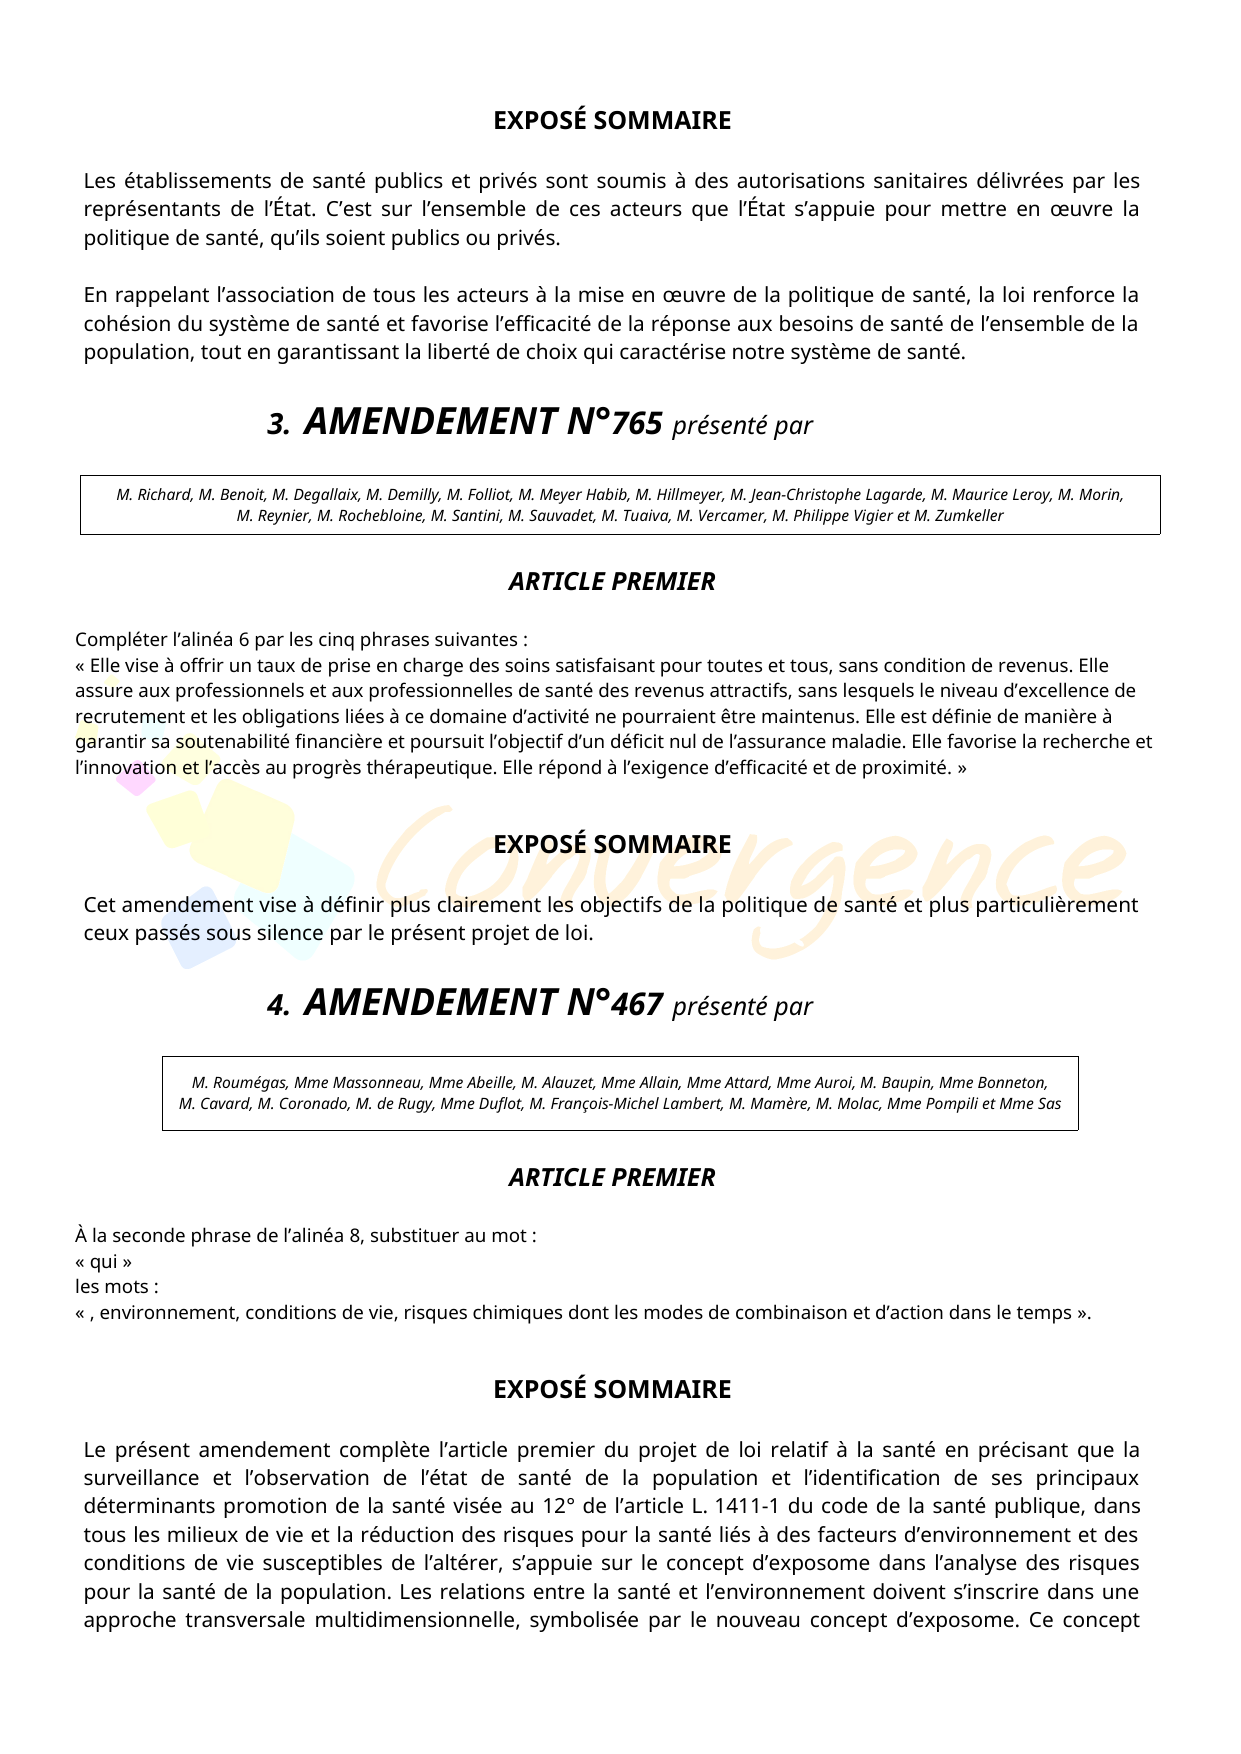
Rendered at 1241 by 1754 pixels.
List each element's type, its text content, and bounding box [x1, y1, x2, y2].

table_header M. Richard, M. Benoit, M. Degallaix, M. Demilly, M. Folliot, M. Meyer Habib, M. Hillmeyer, M. Jean-Christophe Lagarde, M. Maurice Leroy, M. Morin, M. Reynier, M. Rochebloine, M. Santini, M. Sauvadet, M. Tuaiva, M. Vercamer, M. Philippe Vigier et M. Zumkeller [81, 476, 1160, 533]
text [83, 1435, 1141, 1634]
list AMENDEMENT N°765 présenté par [267, 395, 1141, 446]
text ARTICLE PREMIER [83, 1159, 1141, 1193]
text À la seconde phrase de l’alinéa 8, substituer au mot : [75, 1223, 1165, 1248]
text les mots : [75, 1274, 1165, 1299]
text Cet amendement vise à définir plus clairement les objectifs de la politique de santé et plus particulièrement ceux passés sous silence par le présent projet de loi. [83, 890, 1141, 947]
text Les établissements de santé publics et privés sont soumis à des autorisations sanitaires délivrées par les représentants de l’État. C’est sur l’ensemble de ces acteurs que l’État s’appuie pour mettre en œuvre la politique de santé, qu’ils soient publics ou privés. [83, 166, 1141, 251]
text EXPOSÉ SOMMAIRE [83, 1372, 1141, 1406]
text EXPOSÉ SOMMAIRE [83, 826, 1141, 861]
text « , environnement, conditions de vie, risques chimiques dont les modes de combinaison et d’action dans le temps ». [75, 1299, 1165, 1325]
text EXPOSÉ SOMMAIRE [83, 102, 1141, 137]
table_header M. Roumégas, Mme Massonneau, Mme Abeille, M. Alauzet, Mme Allain, Mme Attard, Mme Auroi, M. Baupin, Mme Bonneton, M. Cavard, M. Coronado, M. de Rugy, Mme Duflot, M. François-Michel Lambert, M. Mamère, M. Molac, Mme Pompili et Mme Sas [163, 1057, 1078, 1130]
text « qui » [75, 1248, 1165, 1274]
text En rappelant l’association de tous les acteurs à la mise en œuvre de la politique de santé, la loi renforce la cohésion du système de santé et favorise l’efficacité de la réponse aux besoins de santé de l’ensemble de la population, tout en garantissant la liberté de choix qui caractérise notre système de santé. [83, 280, 1141, 366]
text ARTICLE PREMIER [83, 563, 1141, 597]
text « Elle vise à offrir un taux de prise en charge des soins satisfaisant pour toutes et tous, sans condition de revenus. Elle assure aux professionnels et aux professionnelles de santé des revenus attractifs, sans lesquels le niveau d’excellence de recrutement et les obligations liées à ce domaine d’activité ne pourraient être maintenus. Elle est définie de manière à garantir sa soutenabilité financière et poursuit l’objectif d’un déficit nul de l’assurance maladie. Elle favorise la recherche et l’innovation et l’accès au progrès thérapeutique. Elle répond à l’exigence d’efficacité et de proximité. » [75, 652, 1165, 779]
list AMENDEMENT N°467 présenté par [267, 976, 1141, 1027]
text Compléter l’alinéa 6 par les cinq phrases suivantes : [75, 626, 1165, 652]
